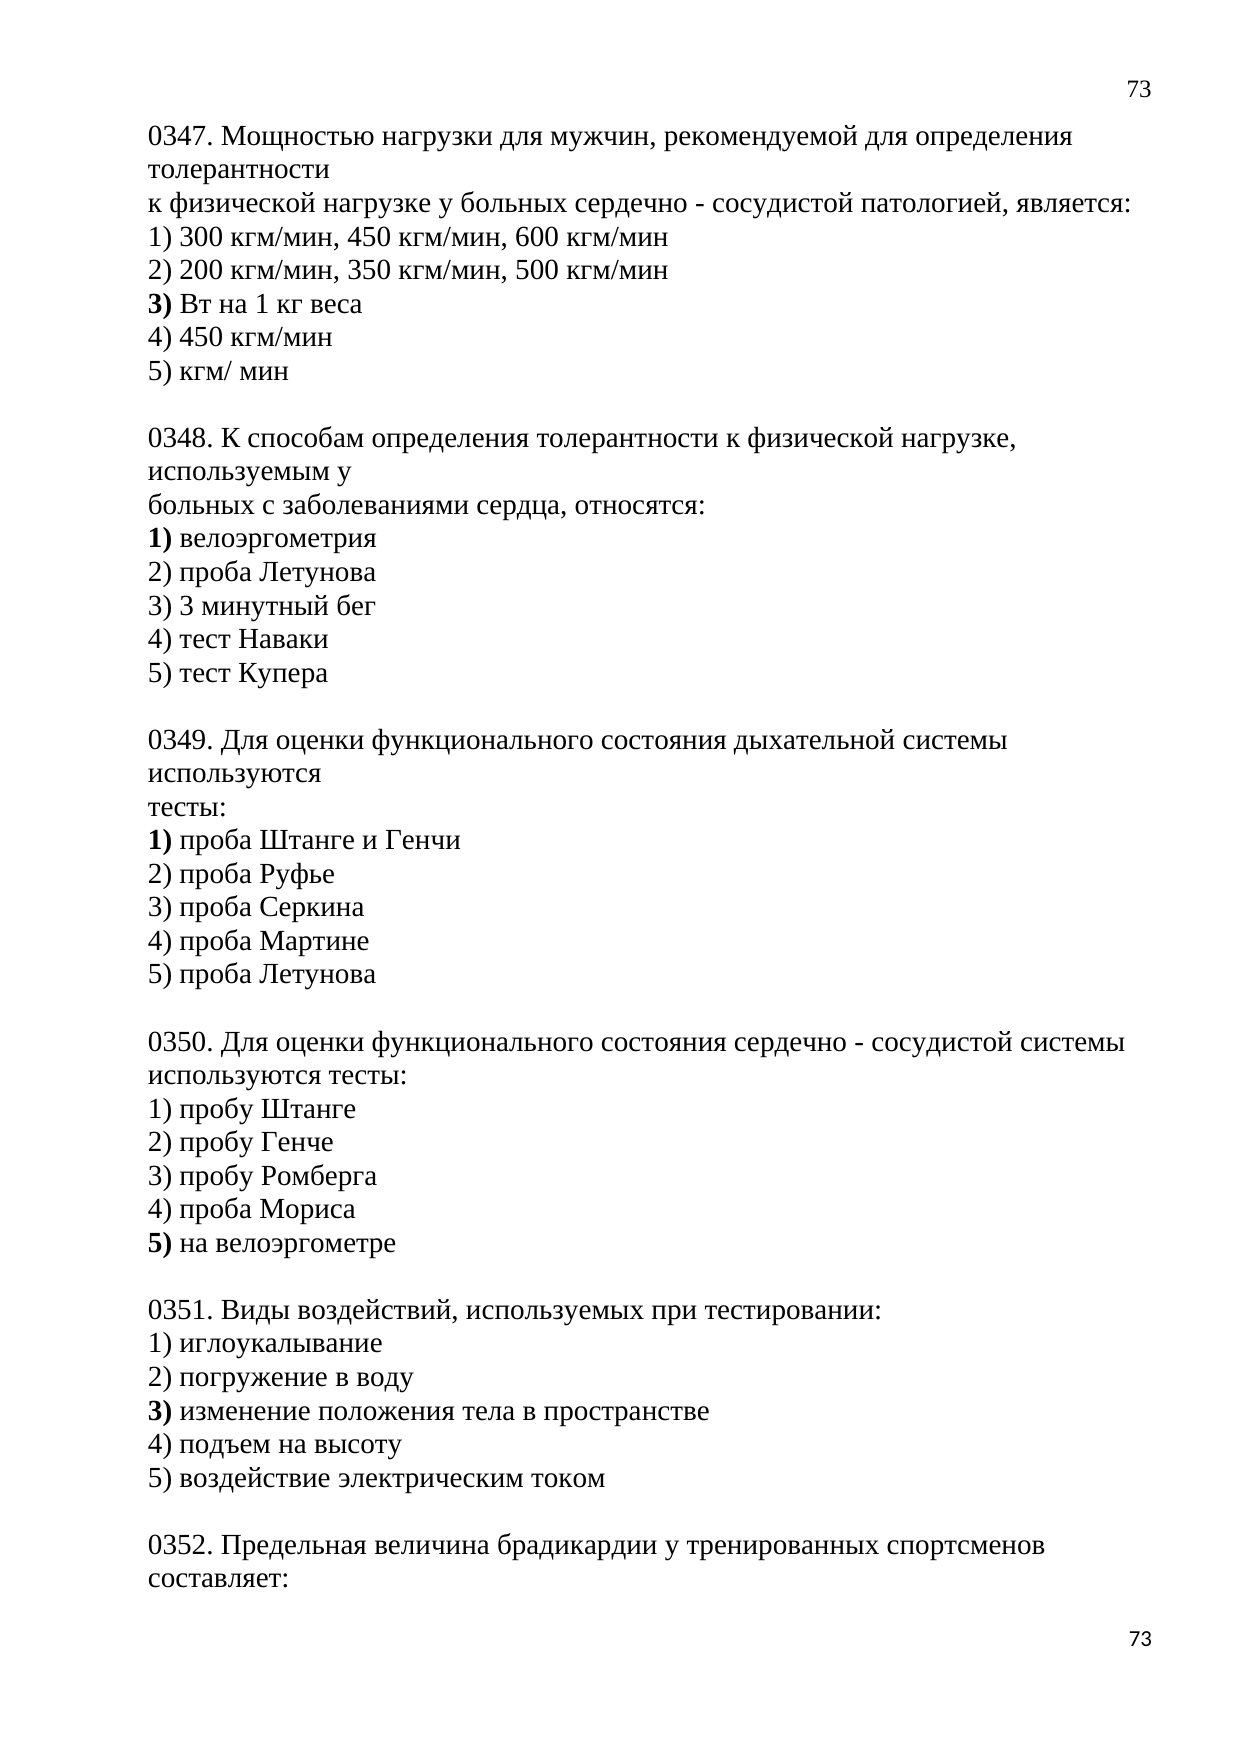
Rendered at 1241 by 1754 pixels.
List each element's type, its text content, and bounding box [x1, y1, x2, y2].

text 0350. Для оценки функционального состояния сердечно - сосудистой системы [148, 1024, 1152, 1057]
text 3) 3 минутный бег [148, 588, 1152, 621]
text 5) тест Купера [148, 655, 1152, 688]
text 5) на велоэргометре [148, 1225, 1152, 1258]
text используются тесты: [148, 1057, 1152, 1091]
text 2) пробу Генче [148, 1124, 1152, 1158]
text 3) Вт на веса [148, 286, 1152, 319]
text 0351. Виды воздействий, используемых при тестировании: [148, 1292, 1152, 1326]
text 5) воздействие электрическим током [148, 1460, 1152, 1493]
text 5) проба Летунова [148, 957, 1152, 990]
text 1) пробу Штанге [148, 1091, 1152, 1124]
text 1) велоэргометрия [148, 521, 1152, 554]
text тесты: [148, 789, 1152, 822]
text к физической нагрузке у больных сердечно - сосудистой патологией, является: [148, 185, 1152, 219]
text 1) 300 кгм/мин, 450 кгм/мин, 600 кгм/мин [148, 219, 1152, 252]
text 3) изменение положения тела в пространстве [148, 1393, 1171, 1426]
text 0348. К способам определения толерантности к физической нагрузке, используемым у [148, 420, 1152, 487]
text 3) пробу Ромберга [148, 1158, 1152, 1191]
text 5) кгм/ мин [148, 353, 1152, 386]
text 2) 200 кгм/мин, 350 кгм/мин, 500 кгм/мин [148, 252, 1152, 286]
text 4) 450 кгм/мин [148, 319, 1152, 353]
text 2) погружение в воду [148, 1359, 1171, 1393]
text 0352. Предельная величина брадикардии у тренированных спортсменов составляет: [148, 1527, 1152, 1594]
text 2) проба Летунова [148, 554, 1152, 588]
text 0349. Для оценки функционального состояния дыхательной системы используются [148, 722, 1152, 789]
text 4) проба Мартине [148, 923, 1152, 957]
text 0347. Мощностью нагрузки для мужчин, рекомендуемой для определения толерантности [148, 118, 1152, 185]
text 1) проба Штанге и Генчи [148, 822, 1152, 856]
text больных с заболеваниями сердца, относятся: [148, 487, 1152, 521]
text 2) проба Руфье [148, 856, 1152, 889]
text 4) проба Мориса [148, 1191, 1152, 1225]
text 4) тест Наваки [148, 621, 1152, 655]
text 3) проба Серкина [148, 889, 1152, 923]
text 4) подъем на высоту [148, 1426, 1152, 1460]
text 1) иглоукалывание [73, 1326, 1171, 1359]
